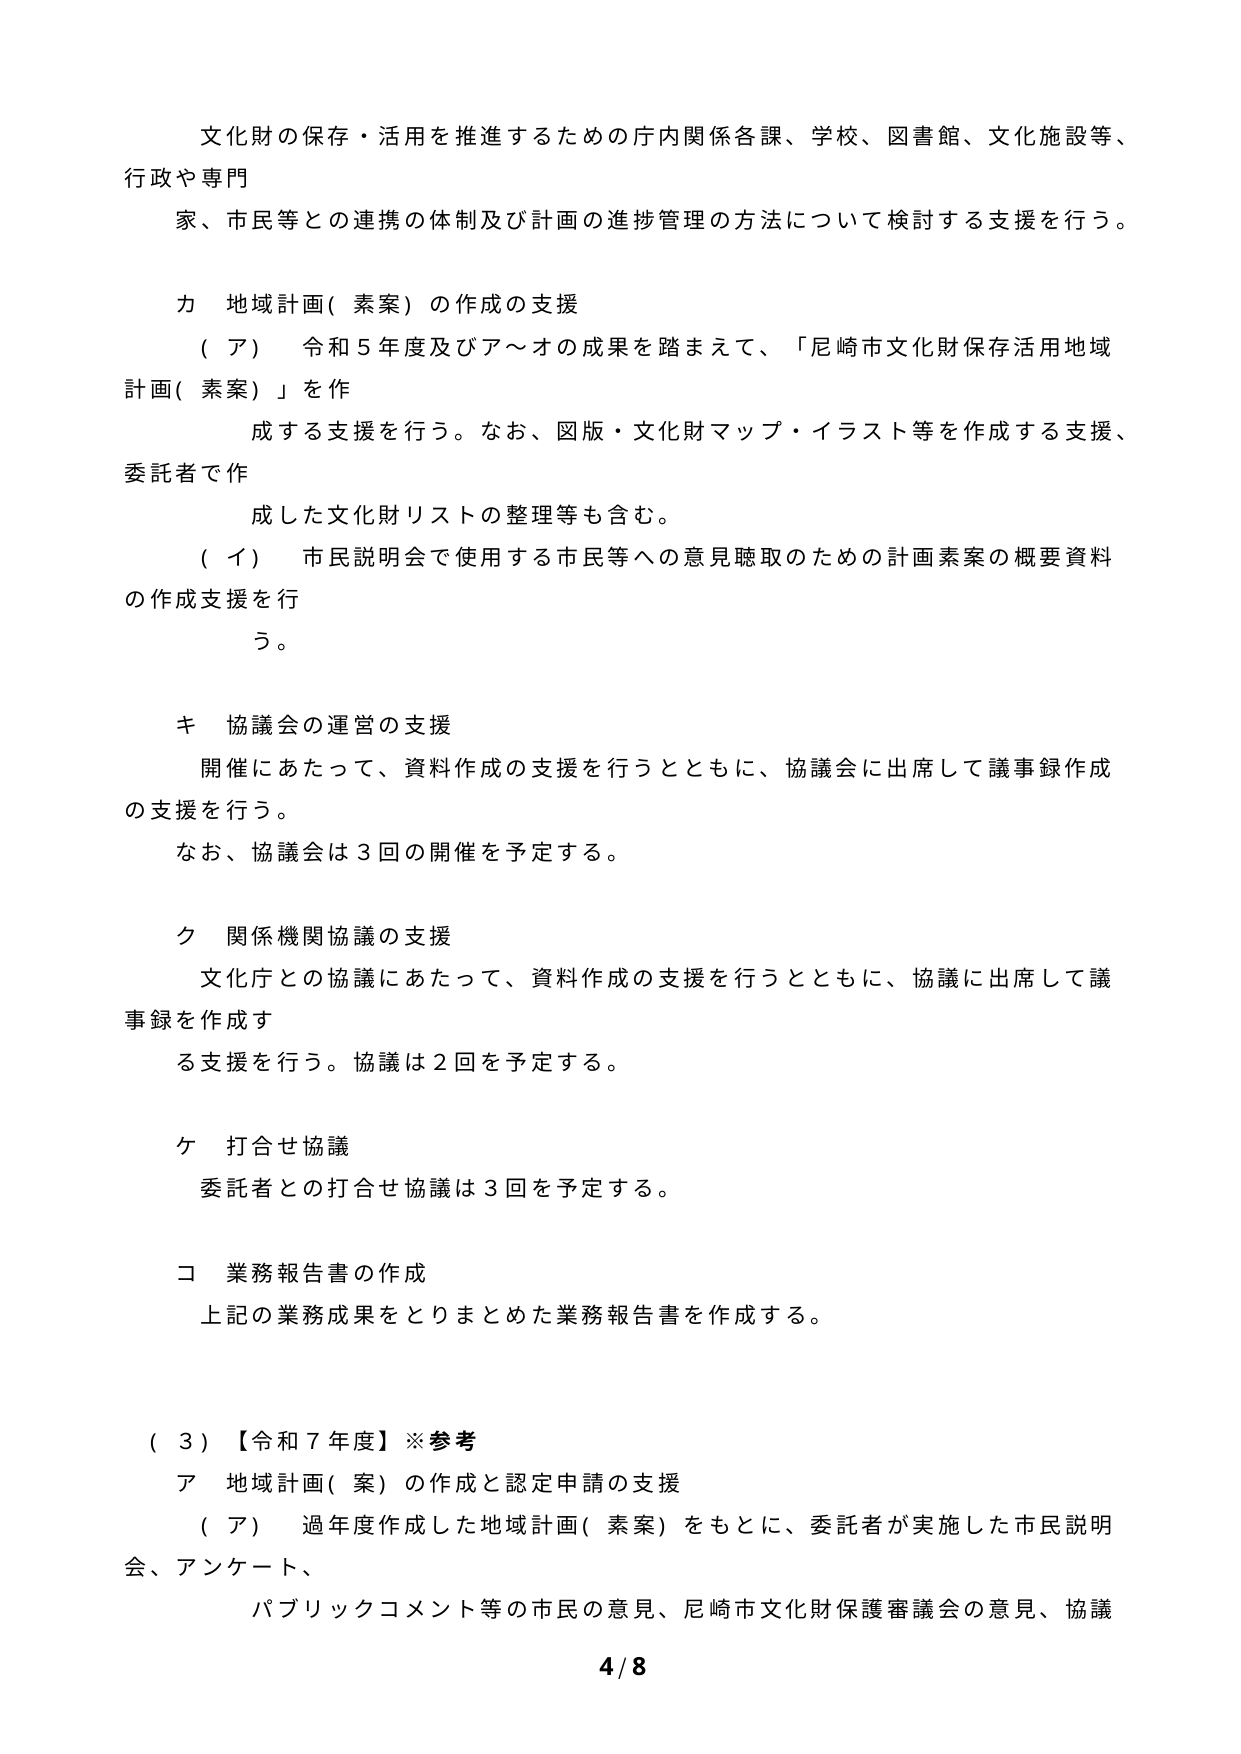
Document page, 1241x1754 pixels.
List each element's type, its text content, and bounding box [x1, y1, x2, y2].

text (ア) 令和５年度及びア～オの成果を踏まえて、「尼崎市文化財保存活用地域計画(素案)」を作 [124, 324, 1116, 409]
text カ 地域計画(素案)の作成の支援 [124, 282, 1116, 324]
text 家、市民等との連携の体制及び計画の進捗管理の方法について検討する支援を行う。 [124, 198, 1116, 240]
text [124, 1587, 1116, 1629]
text 文化庁との協議にあたって、資料作成の支援を行うとともに、協議に出席して議事録を作成す [124, 956, 1116, 1040]
text ケ 打合せ協議 [124, 1124, 1116, 1166]
text 成した文化財リストの整理等も含む。 [124, 493, 1116, 535]
text 成する支援を行う。なお、図版・文化財マップ・イラスト等を作成する支援、委託者で作 [124, 409, 1116, 493]
text う。 [124, 619, 1116, 661]
text コ 業務報告書の作成 [124, 1250, 1116, 1292]
text る支援を行う。協議は２回を予定する。 [124, 1040, 1116, 1082]
text 上記の業務成果をとりまとめた業務報告書を作成する。 [124, 1292, 1116, 1334]
text 委託者との打合せ協議は３回を予定する。 [124, 1166, 1116, 1208]
text なお、協議会は３回の開催を予定する。 [124, 829, 1116, 872]
text 文化財の保存・活用を推進するための庁内関係各課、学校、図書館、文化施設等、行政や専門 [124, 114, 1116, 198]
text (３)【令和７年度】※参考 [124, 1419, 1116, 1461]
text (イ) 市民説明会で使用する市民等への意見聴取のための計画素案の概要資料の作成支援を行 [124, 535, 1116, 619]
text キ 協議会の運営の支援 [124, 703, 1116, 745]
text 開催にあたって、資料作成の支援を行うとともに、協議会に出席して議事録作成の支援を行う。 [124, 745, 1116, 829]
text ア 地域計画(案)の作成と認定申請の支援 [124, 1461, 1116, 1503]
text (ア) 過年度作成した地域計画(素案)をもとに、委託者が実施した市民説明会、アンケート、 [124, 1503, 1116, 1587]
text ク 関係機関協議の支援 [124, 914, 1116, 956]
